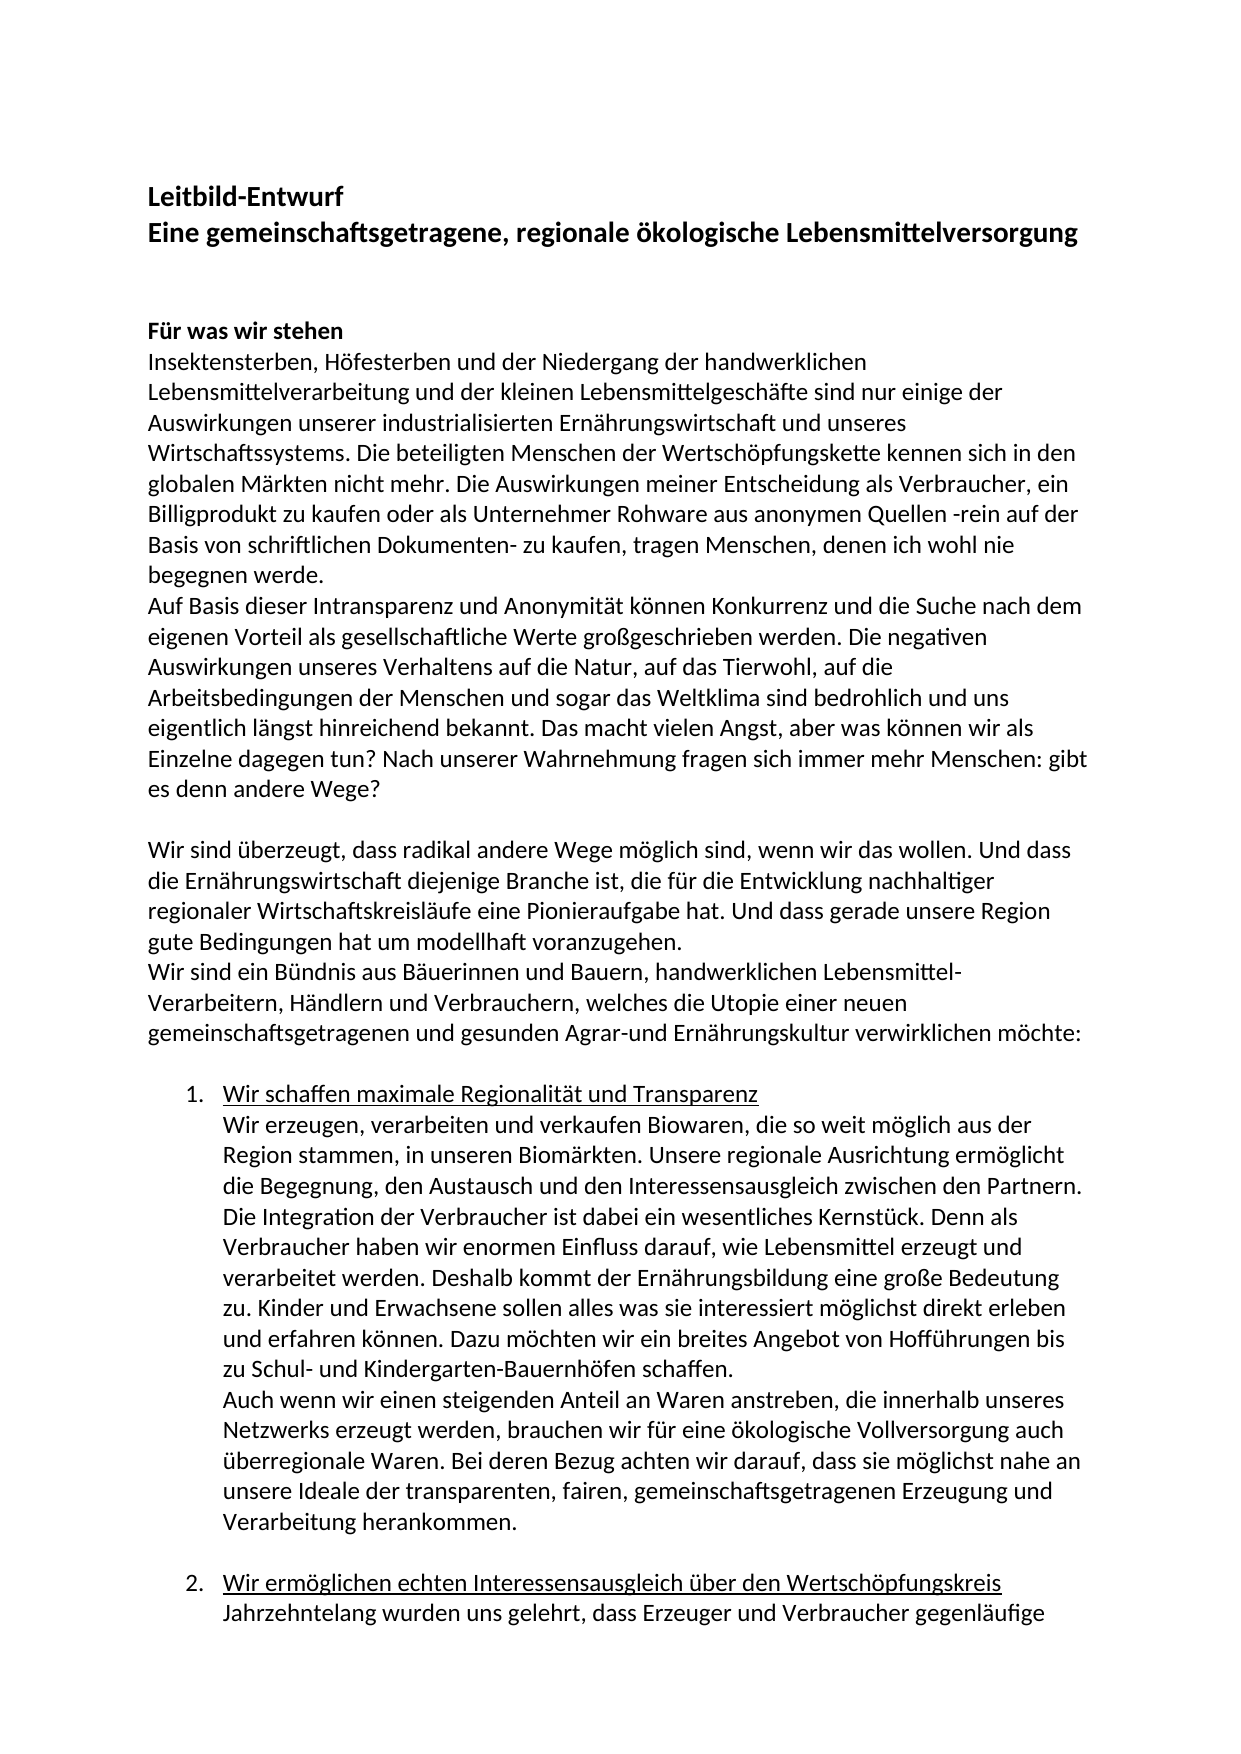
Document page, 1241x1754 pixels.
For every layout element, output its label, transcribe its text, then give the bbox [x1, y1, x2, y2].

text Wir sind ein Bündnis aus Bäuerinnen und Bauern, handwerklichen Lebensmittel-Verarbeitern, Händlern und Verbrauchern, welches die Utopie einer neuen gemeinschaftsgetragenen und gesunden Agrar-und Ernährungskultur verwirklichen möchte: [148, 956, 1093, 1078]
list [185, 1567, 1093, 1628]
text Insektensterben, Höfesterben und der Niedergang der handwerklichen Lebensmittelverarbeitung und der kleinen Lebensmittelgeschäfte sind nur einige der Auswirkungen unserer industrialisierten Ernährungswirtschaft und unseres Wirtschaftssystems. Die beteiligten Menschen der Wertschöpfungskette kennen sich in den globalen Märkten nicht mehr. Die Auswirkungen meiner Entscheidung als Verbraucher, ein Billigprodukt zu kaufen oder als Unternehmer Rohware aus anonymen Quellen -rein auf der Basis von schriftlichen Dokumenten- zu kaufen, tragen Menschen, denen ich wohl nie begegnen werde. [148, 346, 1093, 590]
text Leitbild-Entwurf Eine gemeinschaftsgetragene, regionale ökologische Lebensmittelversorgung [148, 178, 1093, 249]
text Auf Basis dieser Intransparenz und Anonymität können Konkurrenz und die Suche nach dem eigenen Vorteil als gesellschaftliche Werte großgeschrieben werden. Die negativen Auswirkungen unseres Verhaltens auf die Natur, auf das Tierwohl, auf die Arbeitsbedingungen der Menschen und sogar das Weltklima sind bedrohlich und uns eigentlich längst hinreichend bekannt. Das macht vielen Angst, aber was können wir als Einzelne dagegen tun? Nach unserer Wahrnehmung fragen sich immer mehr Menschen: gibt es denn andere Wege? [148, 590, 1093, 804]
text Wir sind überzeugt, dass radikal andere Wege möglich sind, wenn wir das wollen. Und dass die Ernährungswirtschaft diejenige Branche ist, die für die Entwicklung nachhaltiger regionaler Wirtschaftskreisläufe eine Pionieraufgabe hat. Und dass gerade unsere Region gute Bedingungen hat um modellhaft voranzugehen. [148, 834, 1093, 956]
list Wir schaffen maximale Regionalität und Transparenz Wir erzeugen, verarbeiten und verkaufen Biowaren, die so weit möglich aus der Region stammen, in unseren Biomärkten. Unsere regionale Ausrichtung ermöglicht die Begegnung, den Austausch und den Interessensausgleich zwischen den Partnern. Die Integration der Verbraucher ist dabei ein wesentliches Kernstück. Denn als Verbraucher haben wir enormen Einfluss darauf, wie Lebensmittel erzeugt und verarbeitet werden. Deshalb kommt der Ernährungsbildung eine große Bedeutung zu. Kinder und Erwachsene sollen alles was sie interessiert möglichst direkt erleben und erfahren können. Dazu möchten wir ein breites Angebot von Hofführungen bis zu Schul- und Kindergarten-Bauernhöfen schaffen. Auch wenn wir einen steigenden Anteil an Waren anstreben, die innerhalb unseres Netzwerks erzeugt werden, brauchen wir für eine ökologische Vollversorgung auch überregionale Waren. Bei deren Bezug achten wir darauf, dass sie möglichst nahe an unsere Ideale der transparenten, fairen, gemeinschaftsgetragenen Erzeugung und Verarbeitung herankommen. [185, 1078, 1093, 1567]
text Für was wir stehen [148, 316, 1093, 346]
